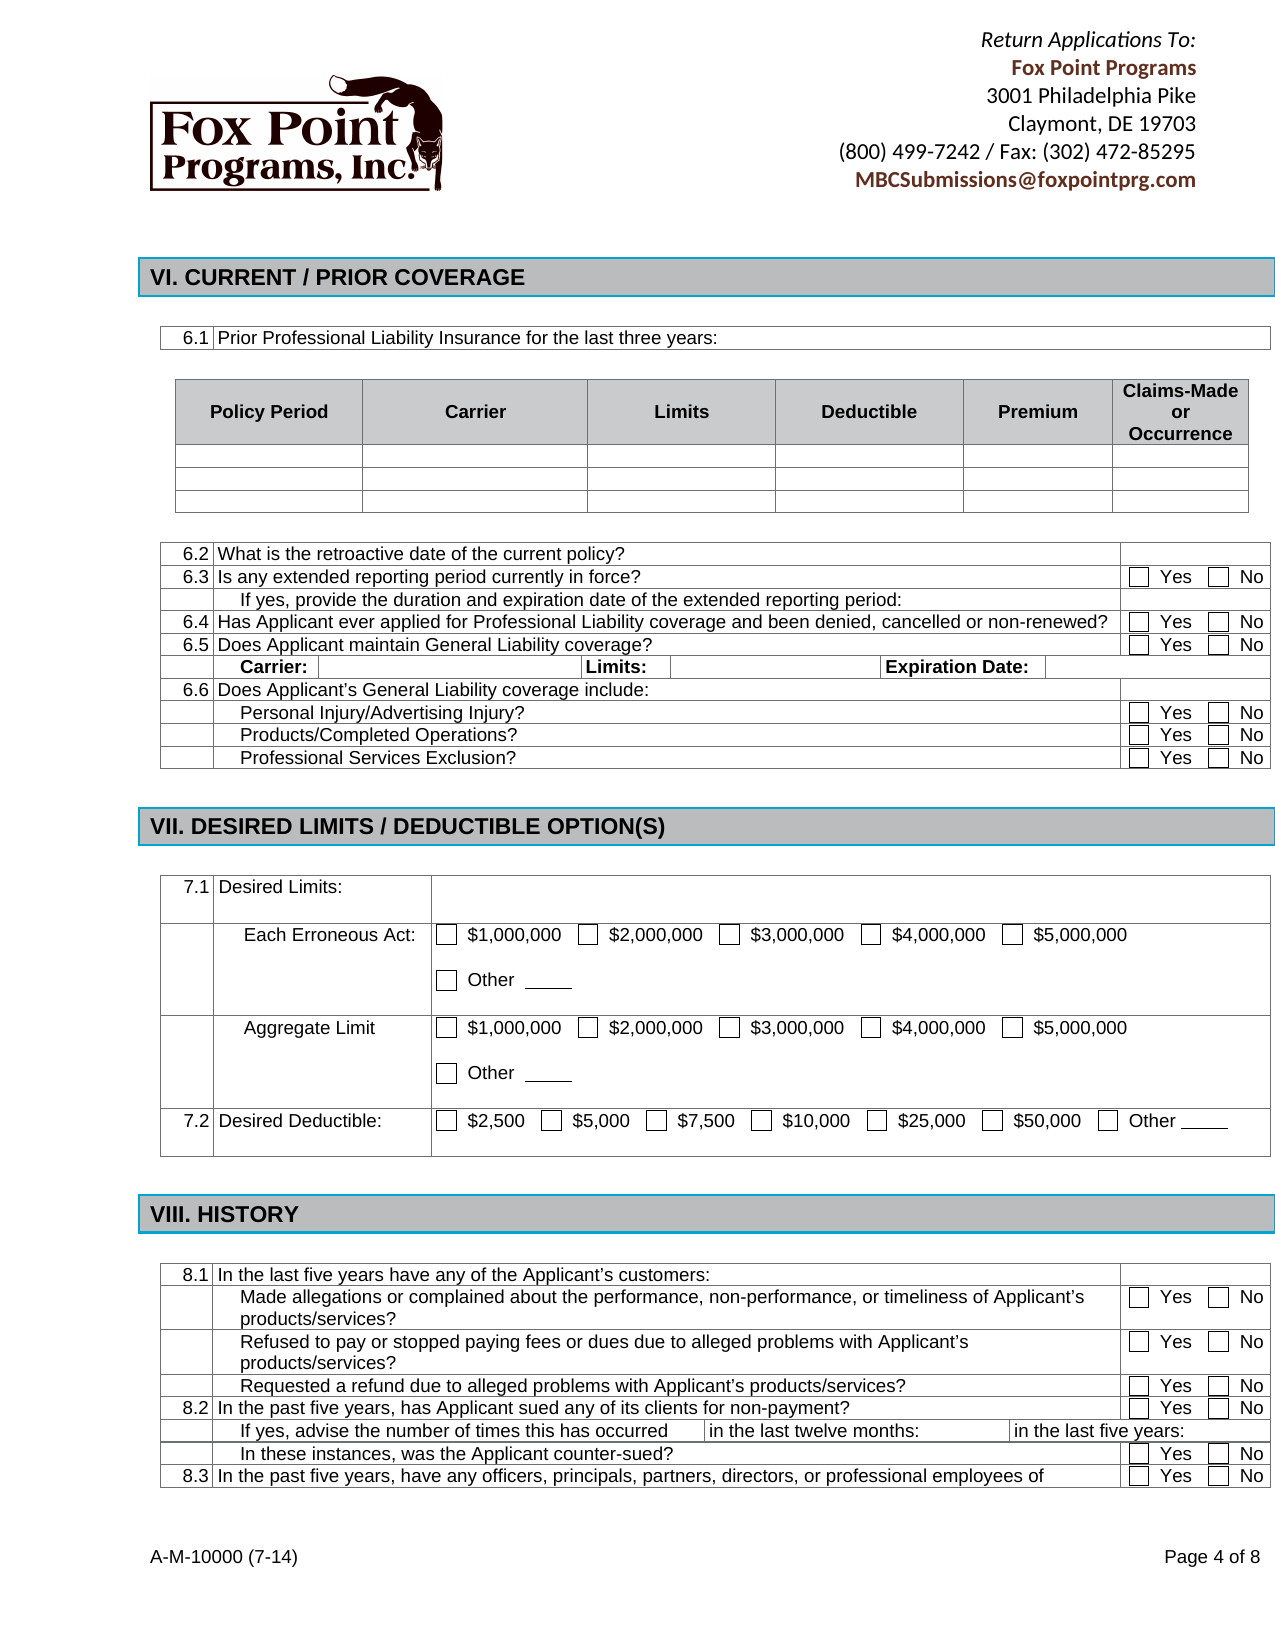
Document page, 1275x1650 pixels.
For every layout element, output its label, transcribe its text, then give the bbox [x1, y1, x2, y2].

table_cell [176, 445, 362, 467]
table_header Claims-Made or Occurrence [1113, 380, 1248, 444]
table_cell Carrier: [214, 656, 318, 678]
table_header [1121, 543, 1270, 565]
table_header Policy Period [176, 380, 362, 444]
table_cell [964, 491, 1112, 512]
table_cell [161, 1375, 212, 1396]
table_cell 8.2 [161, 1397, 212, 1419]
table_cell [161, 1286, 212, 1329]
table_header [1121, 1264, 1270, 1285]
table_cell [161, 589, 213, 610]
table_cell [363, 491, 587, 512]
table_cell Yes No [1121, 566, 1270, 587]
table_header What is the retroactive date of the current policy? [214, 543, 1120, 565]
table_cell In these instances, was the Applicant counter-sued? [213, 1443, 1120, 1464]
table_cell [1113, 445, 1248, 467]
table_cell [161, 701, 213, 723]
table_cell Aggregate Limit [214, 1016, 431, 1108]
table_cell [319, 656, 581, 678]
table_cell Yes No [1121, 747, 1270, 768]
table_header VI. CURRENT / PRIOR COVERAGE [140, 259, 1274, 295]
table_header Limits [588, 380, 775, 444]
table_cell [161, 1330, 212, 1373]
table_header Premium [964, 380, 1112, 444]
table_cell 6.3 [161, 566, 213, 587]
table_cell Has Applicant ever applied for Professional Liability coverage and been denied, cancelled or non-renewed? [214, 611, 1120, 633]
table_cell in the last twelve months: [705, 1420, 1009, 1441]
table_cell Yes No [1121, 1375, 1270, 1396]
table_cell 8.3 [161, 1465, 212, 1487]
table_cell [161, 924, 213, 1015]
table_header 8.1 [161, 1264, 212, 1285]
table_cell 6.6 [161, 679, 213, 700]
table_cell If yes, provide the duration and expiration date of the extended reporting period: [214, 589, 1120, 610]
table_header Prior Professional Liability Insurance for the last three years: [214, 327, 1270, 348]
table_cell Yes No [1121, 1397, 1270, 1419]
table_cell Is any extended reporting period currently in force? [214, 566, 1120, 587]
table_cell [1121, 679, 1270, 700]
table_header Desired Limits: [214, 876, 431, 922]
table_cell [161, 1420, 212, 1441]
table_cell Personal Injury/Advertising Injury? [214, 701, 1120, 723]
table_cell Requested a refund due to alleged problems with Applicant’s products/services? [213, 1375, 1120, 1396]
table_cell Each Erroneous Act: [214, 924, 431, 1015]
table_cell Yes No [1121, 611, 1270, 633]
table_cell Yes No [1121, 701, 1270, 723]
table_cell $2,500 $5,000 $7,500 $10,000 $25,000 $50,000 Other [432, 1109, 1270, 1156]
table_cell Yes No [1121, 1330, 1270, 1373]
table_cell Yes No [1229, 1443, 1270, 1464]
table_header 6.2 [161, 543, 213, 565]
table_header VIII. HISTORY [140, 1196, 1274, 1231]
table_cell [776, 468, 963, 489]
table_cell 6.5 [161, 634, 213, 655]
table_cell If yes, advise the number of times this has occurred [213, 1420, 704, 1441]
table_cell [671, 656, 880, 678]
table_cell [176, 468, 362, 489]
table_cell [363, 445, 587, 467]
table_header 6.1 [161, 327, 213, 348]
table_cell Products/Completed Operations? [214, 724, 1120, 746]
table_cell [161, 724, 213, 746]
table_cell $1,000,000 $2,000,000 $3,000,000 $4,000,000 $5,000,000 Other [432, 924, 1270, 1015]
table_cell $1,000,000 $2,000,000 $3,000,000 $4,000,000 $5,000,000 Other [432, 1016, 1270, 1108]
table_cell [964, 468, 1112, 489]
table_cell Does Applicant maintain General Liability coverage? [214, 634, 1120, 655]
table_cell [176, 491, 362, 512]
table_cell Yes No [1121, 634, 1270, 655]
table_cell [1113, 468, 1248, 489]
table_cell Refused to pay or stopped paying fees or dues due to alleged problems with Applicant’s products/services? [213, 1330, 1120, 1373]
table_cell Yes No [1121, 724, 1270, 746]
table_cell Yes No [1121, 1465, 1270, 1487]
table_cell [776, 491, 963, 512]
table_cell Expiration Date: [881, 656, 1045, 678]
table_cell [588, 445, 775, 467]
table_cell in the last five years: [1010, 1420, 1270, 1441]
table_cell [1113, 491, 1248, 512]
table_cell [964, 445, 1112, 467]
table_cell [776, 445, 963, 467]
table_cell [161, 1443, 212, 1464]
table_cell 7.2 [161, 1109, 213, 1156]
table_cell Yes No [1209, 1444, 1228, 1463]
table_header Carrier [363, 380, 587, 444]
table_cell [588, 491, 775, 512]
table_cell Made allegations or complained about the performance, non-performance, or timeliness of Applicant’s products/services? [213, 1286, 1120, 1329]
table_cell [161, 747, 213, 768]
table_cell Professional Services Exclusion? [214, 747, 1120, 768]
table_cell [1046, 656, 1270, 678]
table_cell Yes No [1121, 1286, 1270, 1329]
table_cell 6.4 [161, 611, 213, 633]
table_header [432, 876, 1270, 922]
table_cell Limits: [582, 656, 670, 678]
table_cell [161, 1016, 213, 1108]
table_header VII. DESIRED LIMITS / DEDUCTIBLE OPTION(S) [140, 809, 1274, 844]
table_header Deductible [776, 380, 963, 444]
table_cell Yes No [1149, 1443, 1208, 1464]
table_cell Does Applicant’s General Liability coverage include: [214, 679, 1120, 700]
table_cell [363, 468, 587, 489]
table_header 7.1 [161, 876, 213, 922]
table_cell [1121, 589, 1270, 610]
picture [150, 75, 443, 191]
table_cell Desired Deductible: [214, 1109, 431, 1156]
table_cell In the past five years, has Applicant sued any of its clients for non-payment? [213, 1397, 1120, 1419]
table_header In the last five years have any of the Applicant’s customers: [213, 1264, 1120, 1285]
table_cell [588, 468, 775, 489]
table_cell [161, 656, 213, 678]
